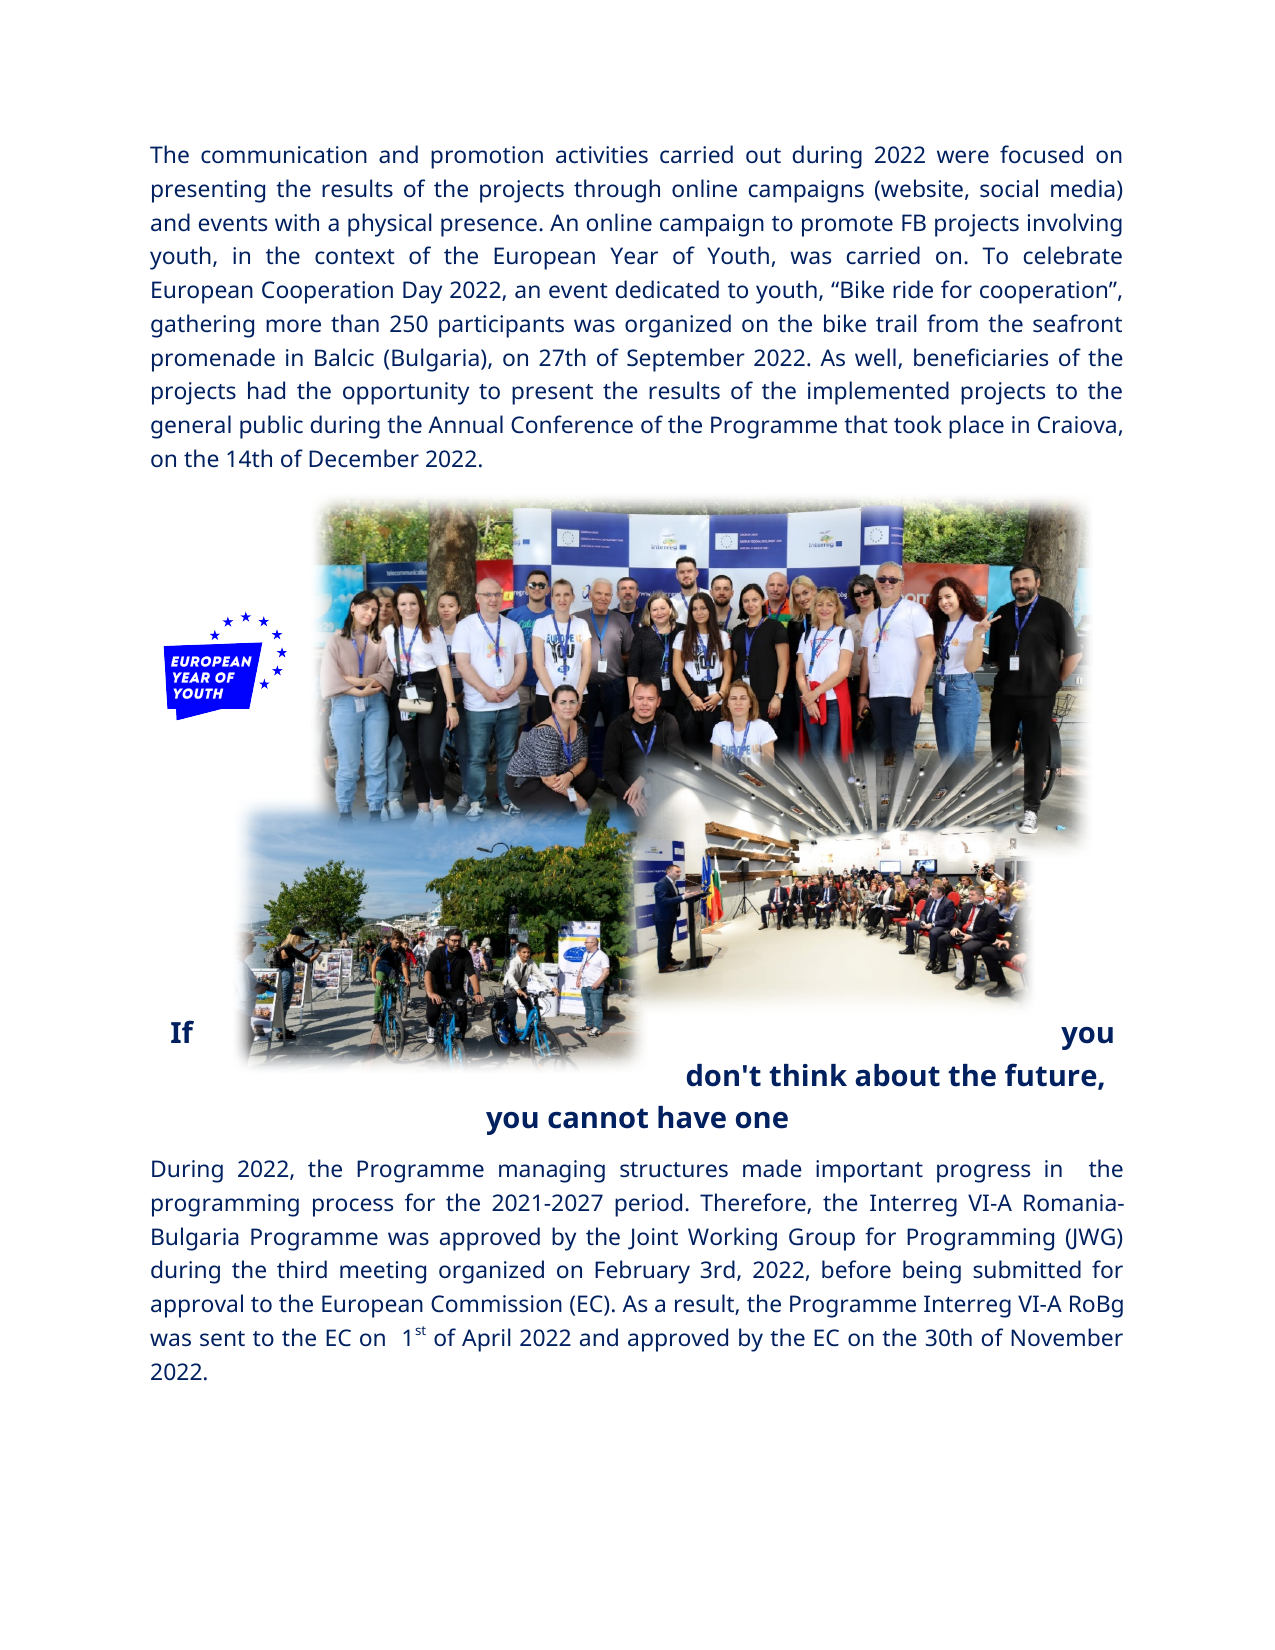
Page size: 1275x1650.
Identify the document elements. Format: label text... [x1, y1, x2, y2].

picture [156, 607, 288, 721]
picture [260, 523, 1065, 1046]
text If you don't think about the future, you cannot have one [150, 1012, 1125, 1137]
text During 2022, the Programme managing structures made important progress in the programming process for the 2021-2027 period. Therefore, the Interreg VI-A Romania-Bulgaria Programme was approved by the Joint Working Group for Programming (JWG) during the third meeting organized on February 3rd, 2022, before being submitted for approval to the European Commission (EC). As a result, the Programme Interreg VI-A RoBg was sent to the EC on 1st of April 2022 and approved by the EC on the 30th of November 2022. [150, 1153, 1125, 1221]
text The communication and promotion activities carried out during 2022 were focused on presenting the results of the projects through online campaigns (website, social media) and events with a physical presence. An online campaign to promote FB projects involving youth, in the context of the European Year of Youth, was carried on. To celebrate European Cooperation Day 2022, an event dedicated to youth, “Bike ride for cooperation”, gathering more than 250 participants was organized on the bike trail from the seafront promenade in Balcic (Bulgaria), on 27th of September 2022. As well, beneficiaries of the projects had the opportunity to present the results of the implemented projects to the general public during the Annual Conference of the Programme that took place in Craiova, on the 14th of December 2022. [150, 139, 1125, 474]
text During 2022, the Programme managing structures made important progress in the programming process for the 2021-2027 period. Therefore, the Interreg VI-A Romania-Bulgaria Programme was approved by the Joint Working Group for Programming (JWG) during the third meeting organized on February 3rd, 2022, before being submitted for approval to the European Commission (EC). As a result, the Programme Interreg VI-A RoBg was sent to the EC on 1st of April 2022 and approved by the EC on the 30th of November 2022. [150, 1286, 1125, 1387]
